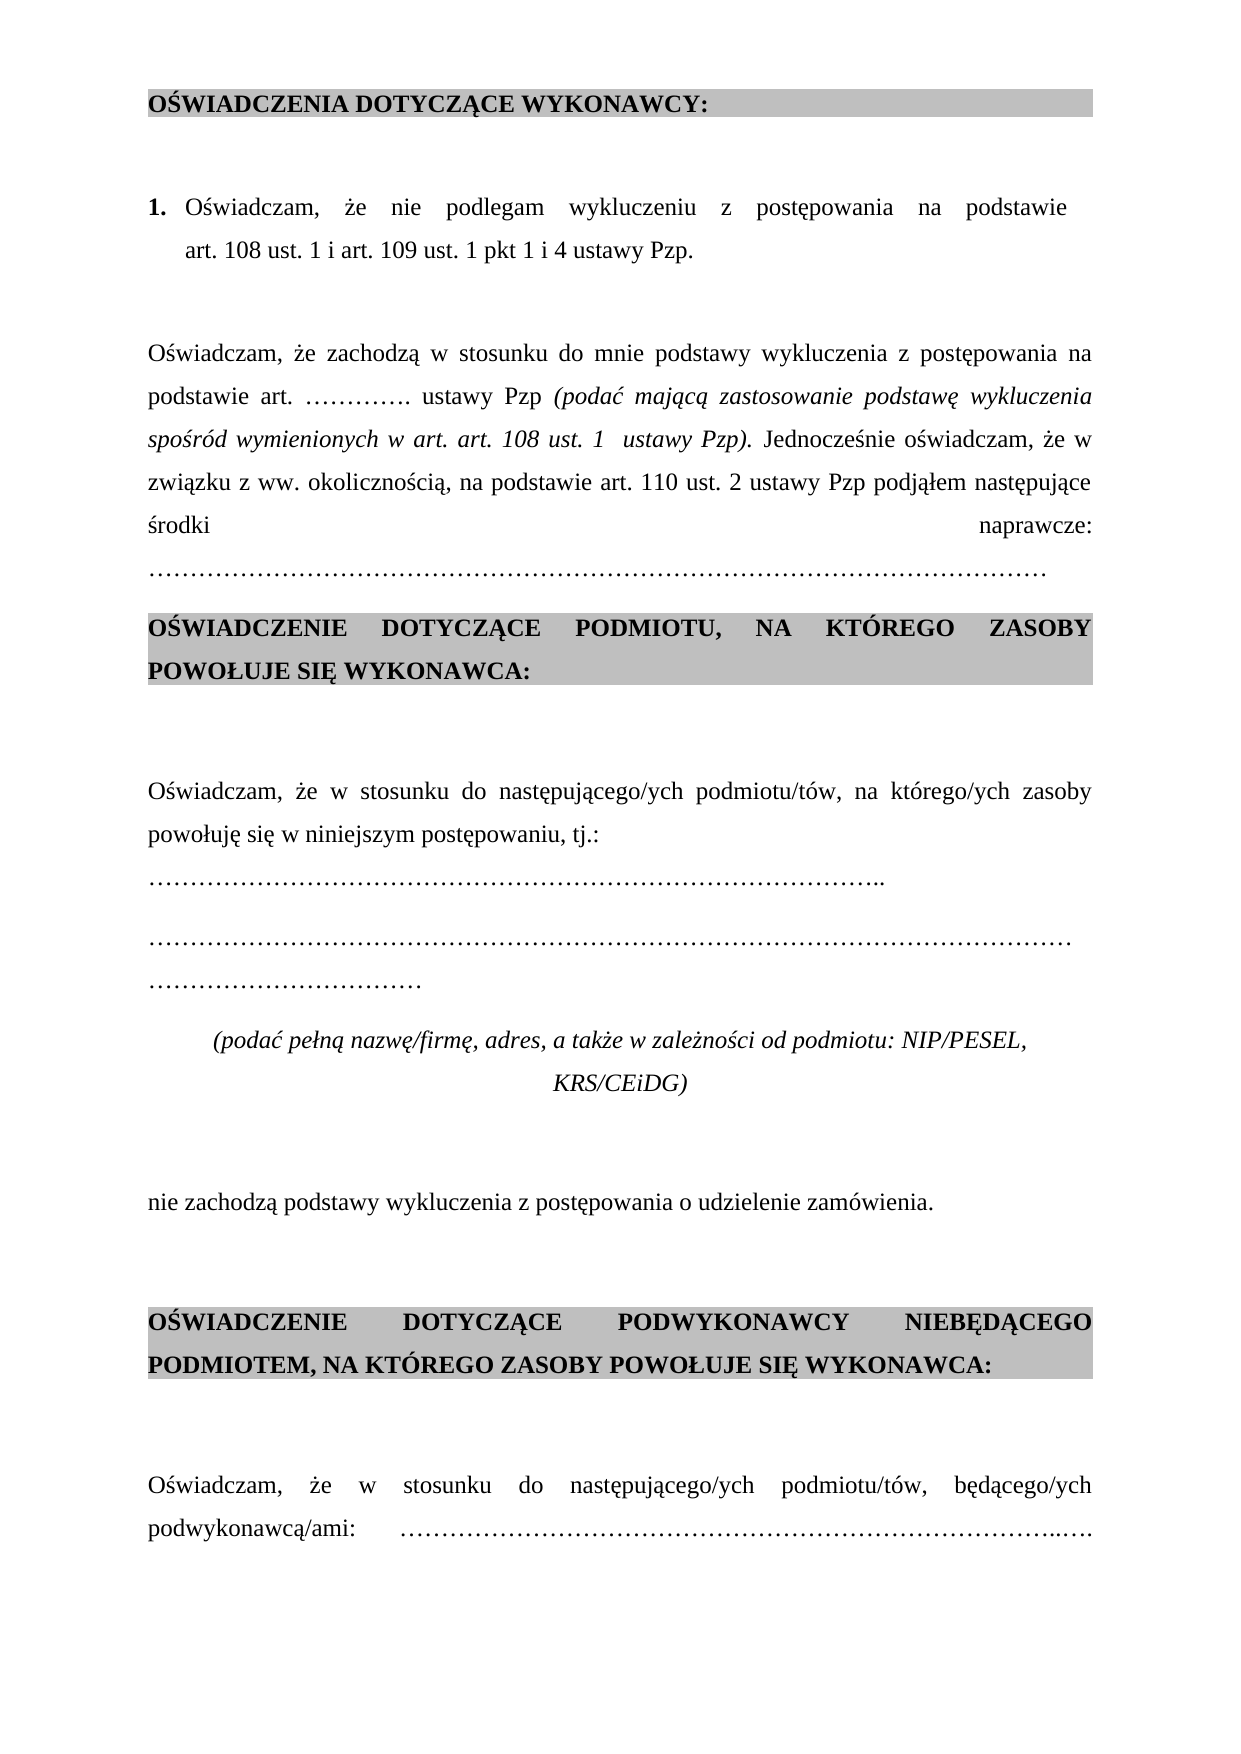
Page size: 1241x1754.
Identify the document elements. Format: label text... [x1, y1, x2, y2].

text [148, 1470, 1093, 1542]
text Oświadczam, że w stosunku do następującego/ych podmiotu/tów, na którego/ych zasoby powołuję się w niniejszym postępowaniu, tj.: …………………………………………………………………………….. [148, 776, 1093, 891]
text OŚWIADCZENIE DOTYCZĄCE PODMIOTU, NA KTÓREGO ZASOBY POWOŁUJE SIĘ WYKONAWCA: [148, 613, 1093, 685]
list Oświadczam, że nie podlegam wykluczeniu z postępowania na podstawie art. 108 ust. 1 i art. 109 ust. 1 pkt 1 i 4 ustawy Pzp. [148, 192, 1093, 263]
text nie zachodzą podstawy wykluczenia z postępowania o udzielenie zamówienia. [148, 1187, 1093, 1216]
text Oświadczam, że zachodzą w stosunku do mnie podstawy wykluczenia z postępowania na podstawie art. …………. ustawy Pzp (podać mającą zastosowanie podstawę wykluczenia spośród wymienionych w art. art. 108 ust. 1 ustawy Pzp). Jednocześnie oświadczam, że w związku z ww. okolicznością, na podstawie art. 110 ust. 2 ustawy Pzp podjąłem następujące środki naprawcze: ……………………………………………………………………………………………… [148, 338, 1093, 582]
text OŚWIADCZENIE DOTYCZĄCE PODWYKONAWCY NIEBĘDĄCEGO PODMIOTEM, NA KTÓREGO ZASOBY POWOŁUJE SIĘ WYKONAWCA: [148, 1307, 1093, 1379]
text OŚWIADCZENIA DOTYCZĄCE WYKONAWCY: [148, 89, 1093, 117]
text ……………………………………………………………………………………………………………………………… [148, 922, 1093, 994]
text (podać pełną nazwę/firmę, adres, a także w zależności od podmiotu: NIP/PESEL, KRS/CEiDG) [148, 1025, 1093, 1097]
